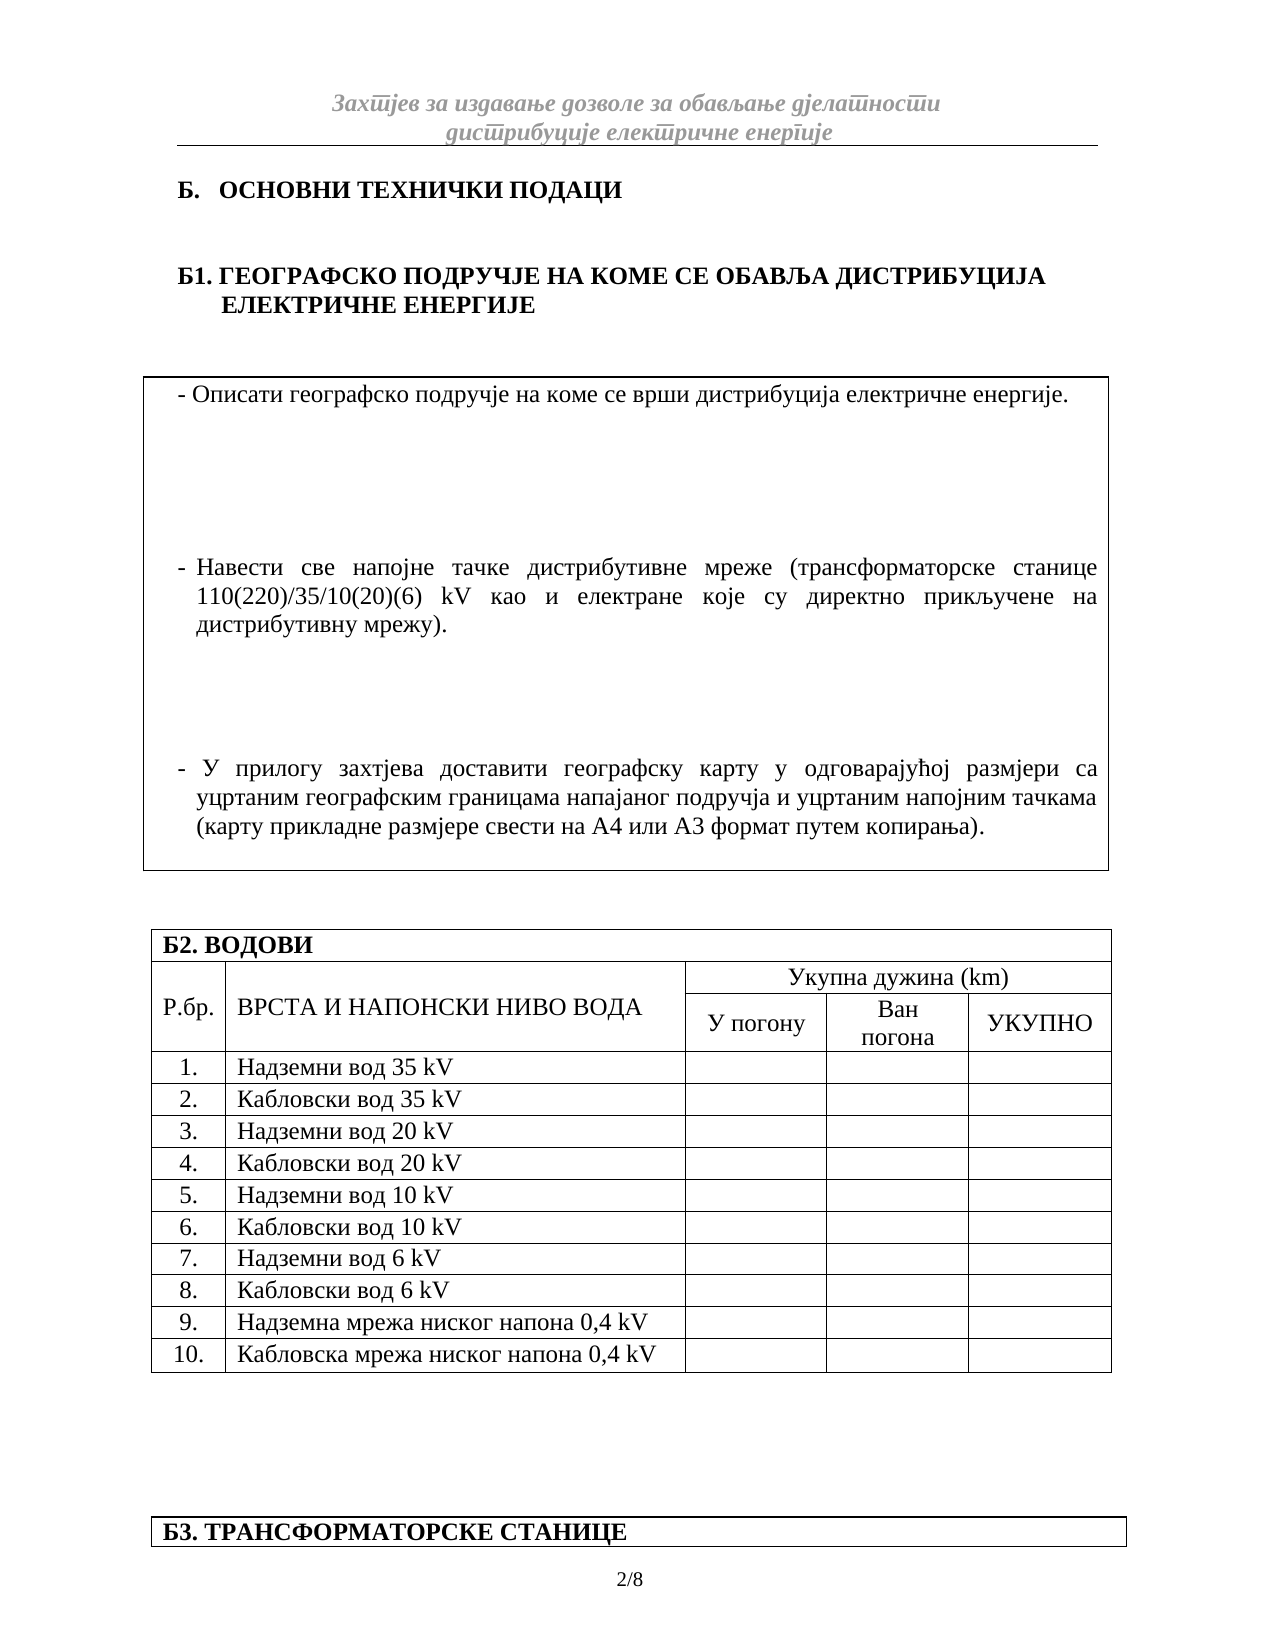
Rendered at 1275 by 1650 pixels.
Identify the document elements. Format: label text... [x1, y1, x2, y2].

table_cell 4. [152, 1148, 225, 1179]
table_cell 3. [152, 1116, 225, 1147]
table_cell [969, 1148, 1111, 1179]
table_cell [969, 1180, 1111, 1211]
text Б. ОСНОВНИ ТЕХНИЧКИ ПОДАЦИ [177, 175, 1098, 204]
table_cell Кабловска мрежа ниског напона 0,4 kV [226, 1339, 685, 1372]
table_cell [827, 1116, 968, 1147]
table_cell [827, 1052, 968, 1083]
table_cell [686, 1116, 826, 1147]
table_cell Р.бр. [152, 962, 225, 1051]
table_cell [827, 1244, 968, 1274]
table_header Б3. ТРАНСФОРМАТОРСКЕ СТАНИЦЕ [152, 1518, 1126, 1546]
table_cell [686, 1052, 826, 1083]
table_cell [969, 1275, 1111, 1306]
table_header Б2. ВОДОВИ [152, 930, 1111, 961]
table_cell Ван погона [827, 994, 968, 1051]
table_cell Кабловски вод 35 kV [226, 1084, 685, 1115]
table_cell [969, 1116, 1111, 1147]
table_cell [827, 1275, 968, 1306]
table_cell [686, 1148, 826, 1179]
table_cell [827, 1307, 968, 1338]
table_cell [827, 1180, 968, 1211]
table_cell 6. [152, 1212, 225, 1242]
table_cell [969, 1307, 1111, 1338]
table_cell Кабловски вод 20 kV [226, 1148, 685, 1179]
table_cell [686, 1339, 826, 1372]
table_cell [686, 1244, 826, 1274]
table_cell 5. [152, 1180, 225, 1211]
table_cell [969, 1084, 1111, 1115]
table_cell Врста и напонски ниво вода [226, 962, 685, 1051]
table_cell Надземни вод 10 kV [226, 1180, 685, 1211]
table_cell Надземни вод 6 kV [226, 1244, 685, 1274]
table_cell 8. [152, 1275, 225, 1306]
table_cell 10. [152, 1339, 225, 1372]
table_cell Надземна мрежа ниског напона 0,4 kV [226, 1307, 685, 1338]
table_cell [827, 1084, 968, 1115]
table_cell Кабловски вод 6 kV [226, 1275, 685, 1306]
text - У прилогу захтјева доставити географску карту у одговарајућој размјери са уцртаним географским границама напајаног подручја и уцртаним напојним тачкама (карту прикладне размјере свести на А4 или А3 формат путем копирања). [177, 753, 1098, 839]
table_cell [686, 1275, 826, 1306]
table_cell У погону [686, 994, 826, 1051]
text Б1. ГЕОГРАФСКО ПОДРУЧЈЕ НА КОМЕ СЕ ОБАВЉА ДИСТРИБУЦИЈА ЕЛЕКТРИЧНЕ ЕНЕРГИЈЕ [177, 261, 1098, 319]
text - Описати географско подручје на коме се врши дистрибуција електричне енергије. [144, 378, 1108, 408]
table_cell [686, 1084, 826, 1115]
table_cell [827, 1212, 968, 1242]
table_cell [969, 1244, 1111, 1274]
table_cell УКУПНО [969, 994, 1111, 1051]
table_cell 7. [152, 1244, 225, 1274]
table_cell [827, 1339, 968, 1372]
table_cell [969, 1052, 1111, 1083]
table_cell Укупна дужина (km) [686, 962, 1111, 993]
table_cell Надземни вод 35 kV [226, 1052, 685, 1083]
table_cell [686, 1180, 826, 1211]
table_cell 1. [152, 1052, 225, 1083]
table_cell [686, 1212, 826, 1242]
table_cell [686, 1307, 826, 1338]
table_cell [827, 1148, 968, 1179]
table_cell Надземни вод 20 kV [226, 1116, 685, 1147]
table_cell 2. [152, 1084, 225, 1115]
table_cell 9. [152, 1307, 225, 1338]
table_cell Кабловски вод 10 kV [226, 1212, 685, 1242]
table_cell [969, 1212, 1111, 1242]
text - Навести све напојне тачке дистрибутивне мреже (трансформаторске станице 110(220)/35/10(20)(6) kV као и електране које су директно прикључене на дистрибутивну мрежу). [177, 552, 1098, 638]
table_cell [969, 1339, 1111, 1372]
